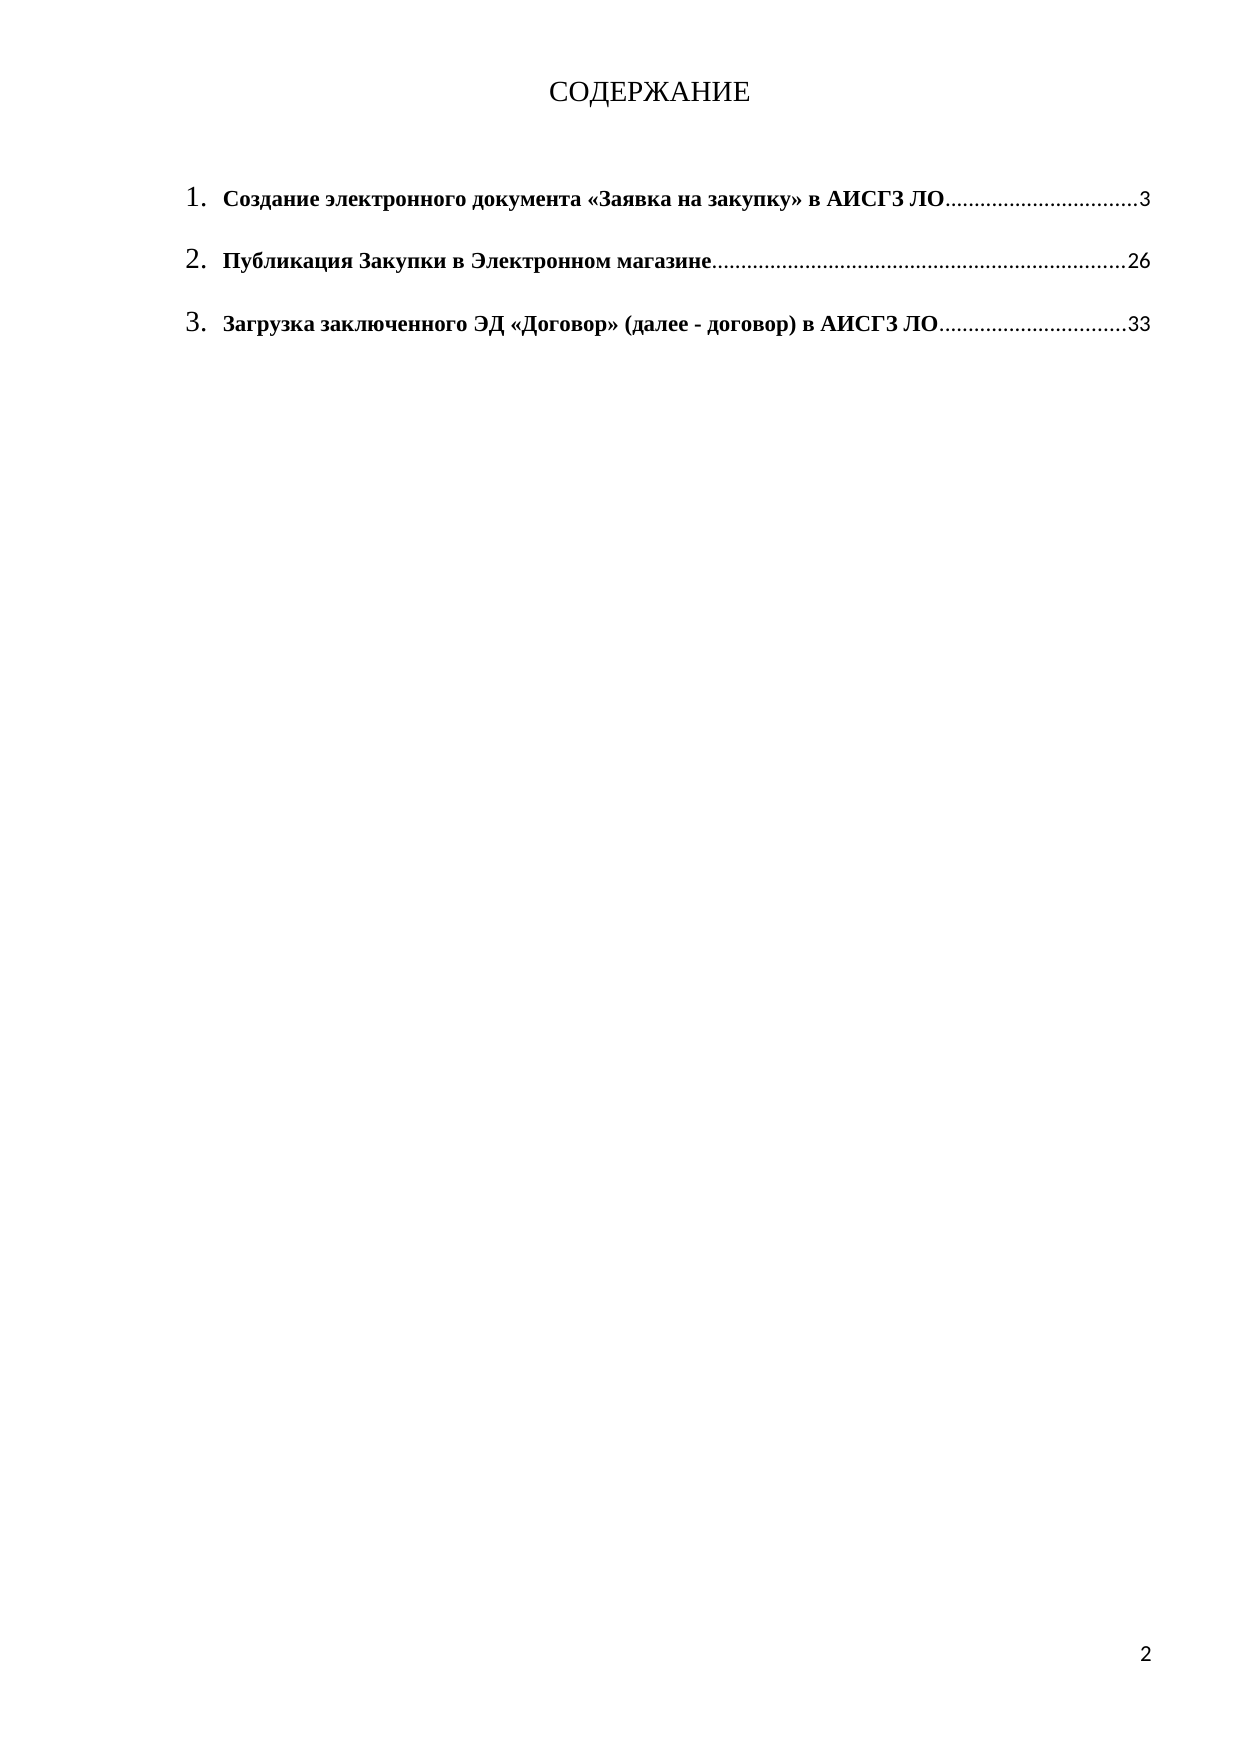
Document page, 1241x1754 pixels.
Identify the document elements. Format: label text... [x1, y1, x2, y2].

text СОДЕРЖАНИЕ [148, 74, 1152, 107]
